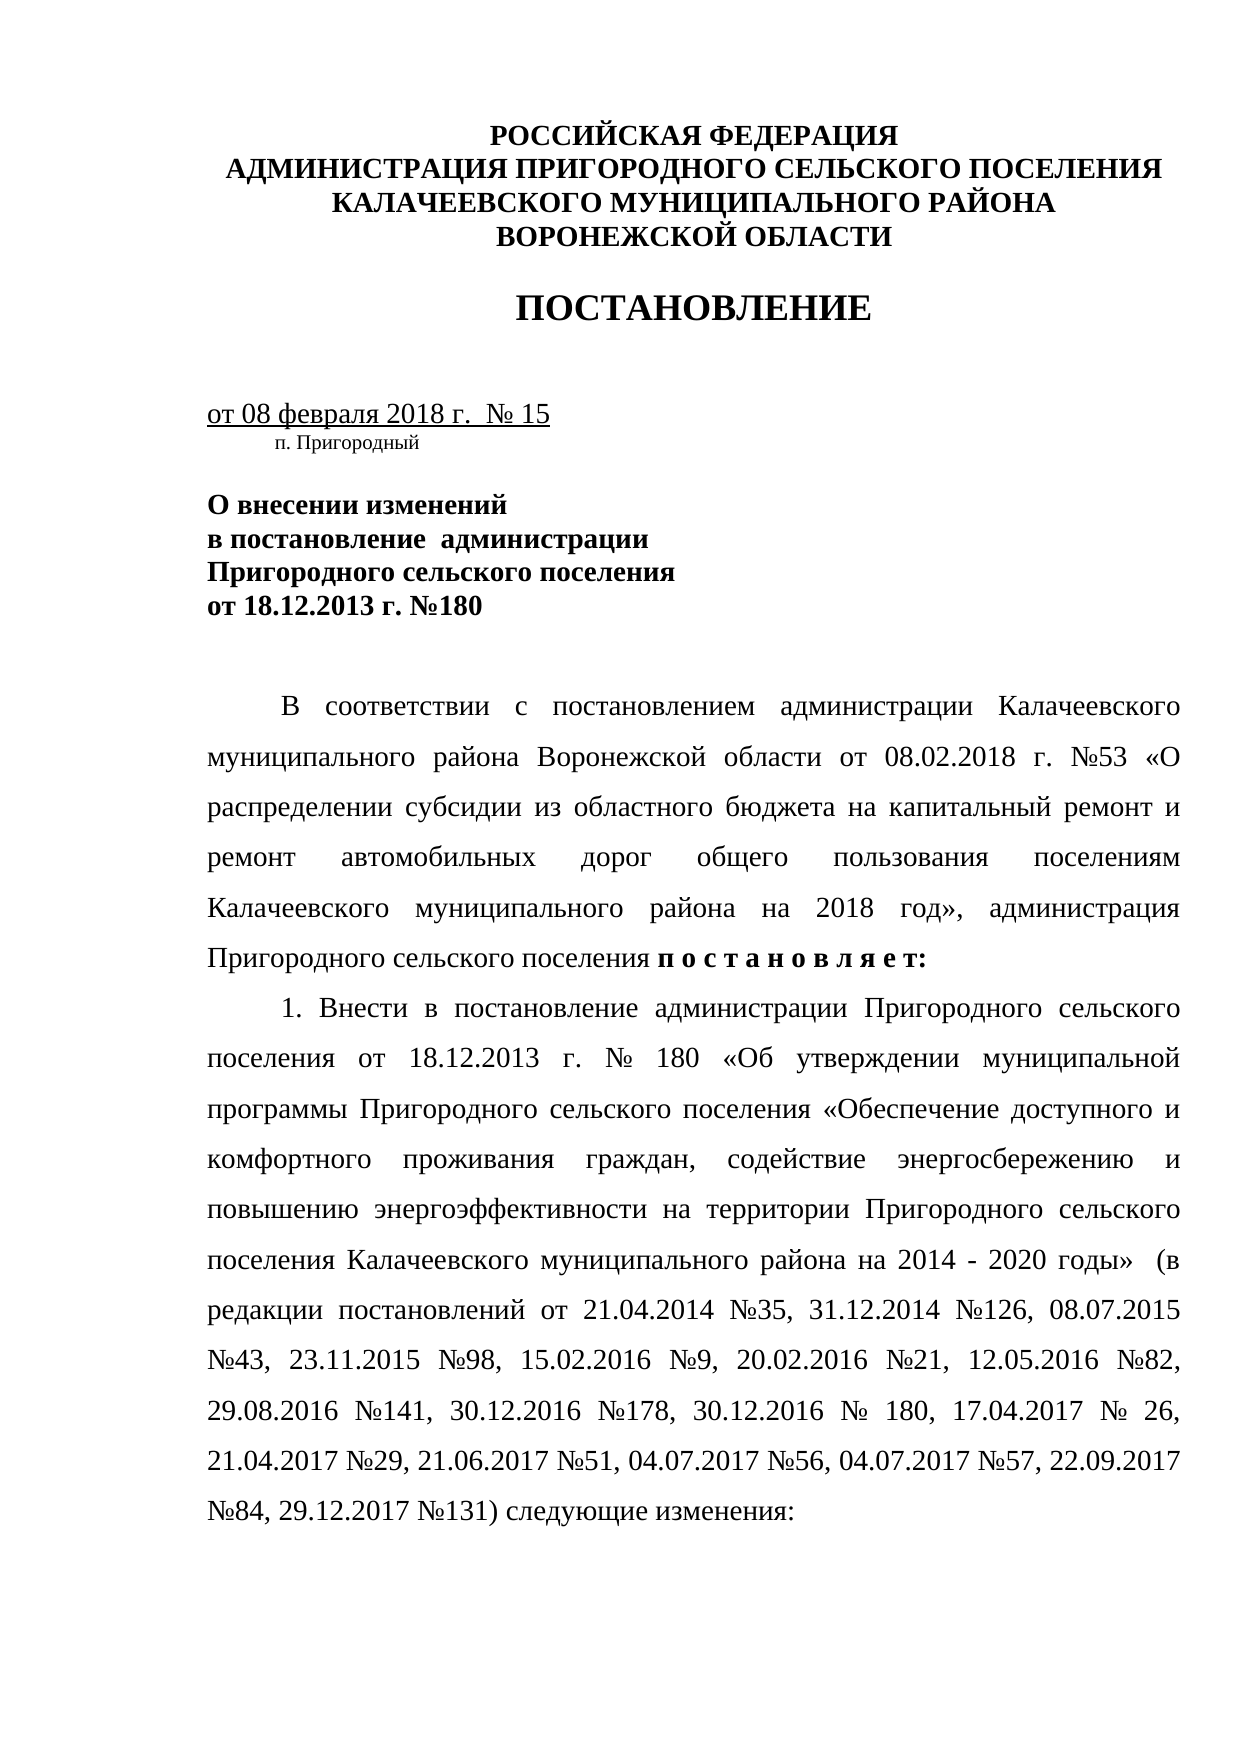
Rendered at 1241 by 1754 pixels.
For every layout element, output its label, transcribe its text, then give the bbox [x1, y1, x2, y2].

text АДМИНИСТРАЦИЯ ПРИГОРОДНОГО СЕЛЬСКОГО ПОСЕЛЕНИЯ [207, 152, 1181, 185]
text В соответствии с постановлением администрации Калачеевского муниципального района Воронежской области от 08.02.2018 г. №53 «О распределении субсидии из областного бюджета на капитальный ремонт и ремонт автомобильных дорог общего пользования поселениям Калачеевского муниципального района на 2018 год», администрация Пригородного сельского поселения п о с т а н о в л я е т: [207, 688, 1181, 973]
text ВОРОНЕЖСКОЙ ОБЛАСТИ [207, 219, 1181, 252]
text РОССИЙСКАЯ ФЕДЕРАЦИЯ [207, 118, 1181, 152]
text от 08 февраля 2018 г. № 15 [207, 396, 1181, 429]
text от 18.12.2013 г. №180 [207, 588, 1181, 621]
text Пригородного сельского поселения [207, 554, 1181, 588]
text в постановление администрации [207, 521, 1181, 554]
text О внесении изменений [207, 487, 1181, 521]
text КАЛАЧЕЕВСКОГО МУНИЦИПАЛЬНОГО РАЙОНА [207, 185, 1181, 219]
text п. Пригородный [207, 429, 1181, 454]
text 1. Внести в постановление администрации Пригородного сельского поселения от 18.12.2013 г. № 180 «Об утверждении муниципальной программы Пригородного сельского поселения «Обеспечение доступного и комфортного проживания граждан, содействие энергосбережению и повышению энергоэффективности на территории Пригородного сельского поселения Калачеевского муниципального района на 2014 - 2020 годы» (в редакции постановлений от 21.04.2014 №35, 31.12.2014 №126, 08.07.2015 №43, 23.11.2015 №98, 15.02.2016 №9, 20.02.2016 №21, 12.05.2016 №82, 29.08.2016 №141, 30.12.2016 №178, 30.12.2016 № 180, 17.04.2017 № 26, 21.04.2017 №29, 21.06.2017 №51, 04.07.2017 №56, 04.07.2017 №57, 22.09.2017 №84, 29.12.2017 №131) следующие изменения: [207, 990, 1181, 1527]
text ПОСТАНОВЛЕНИЕ [207, 286, 1181, 329]
